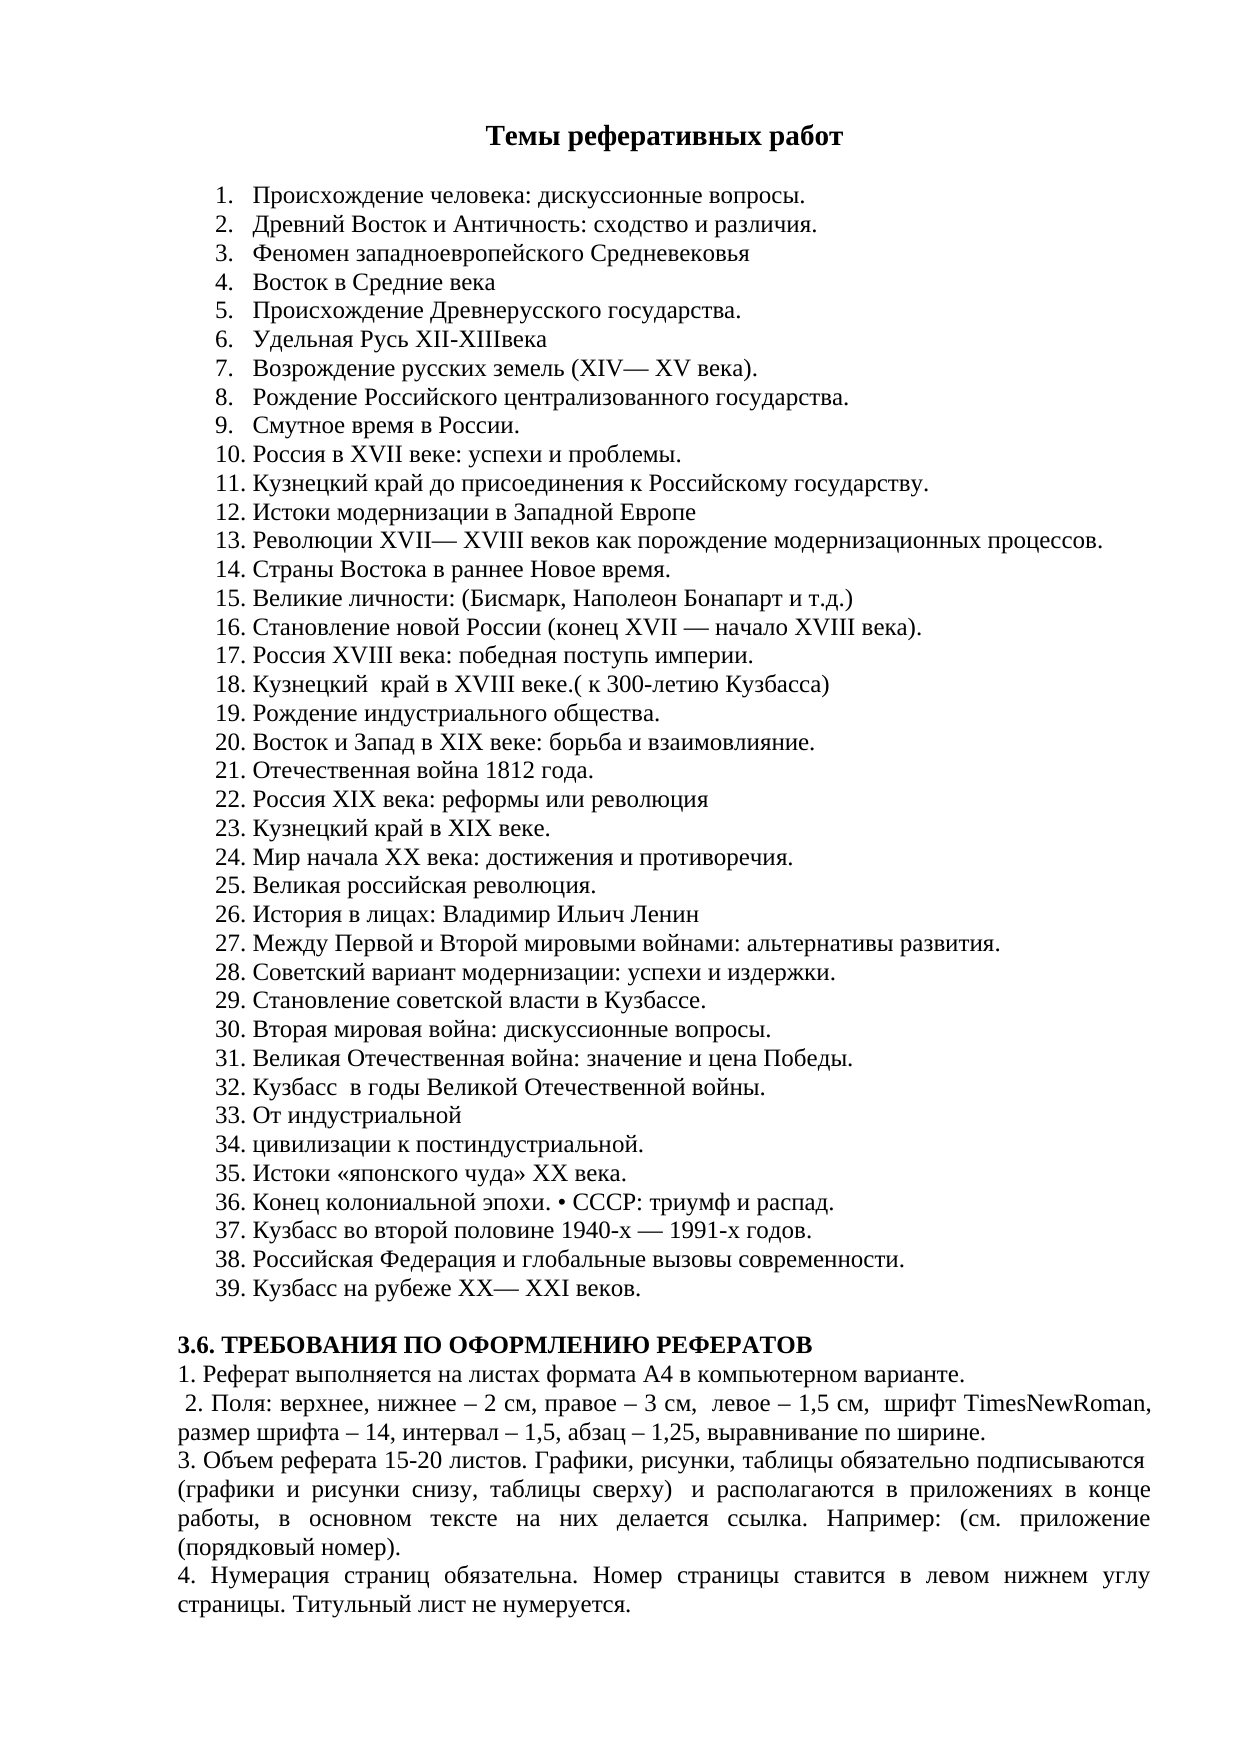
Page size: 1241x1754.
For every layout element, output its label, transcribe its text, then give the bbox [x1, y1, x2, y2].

text 3. Объем реферата 15-20 листов. Графики, рисунки, таблицы обязательно подписываются (графики и рисунки снизу, таблицы сверху) и располагаются в приложениях в конце работы, в основном тексте на них делается ссылка. Например: (см. приложение (порядковый номер). [177, 1445, 1152, 1560]
list Кузбасс в годы Великой Отечественной войны. [215, 1072, 1152, 1100]
list Восток в Средние века [215, 267, 1152, 295]
list цивилизации к постиндустриальной. [215, 1129, 1152, 1158]
list Истоки «японского чуда» XX века. [215, 1158, 1152, 1187]
list Становление новой России (конец ХVII — начало ХVIII века). [215, 612, 1152, 640]
list Отечественная война 1812 года. [215, 755, 1152, 784]
list Смутное время в России. [215, 410, 1152, 439]
list Советский вариант модернизации: успехи и издержки. [215, 957, 1152, 985]
list Между Первой и Второй мировыми войнами: альтернативы развития. [215, 928, 1152, 957]
list Кузбасс во второй половине 1940-х — 1991-х годов. [215, 1215, 1152, 1244]
text 1. Реферат выполняется на листах формата А4 в компьютерном варианте. [177, 1359, 1152, 1388]
list Революции ХVII— ХVIII веков как порождение модернизационных процессов. [215, 525, 1152, 554]
list Мир начала ХХ века: достижения и противоречия. [215, 842, 1152, 870]
text 4. Нумерация страниц обязательна. Номер страницы ставится в левом нижнем углу страницы. Титульный лист не нумеруется. [177, 1560, 1152, 1618]
list Россия ХVIII века: победная поступь империи. [215, 640, 1152, 669]
list Удельная Русь XII-XIIIвека [215, 324, 1152, 353]
list Рождение Российского централизованного государства. [215, 382, 1152, 410]
text 2. Поля: верхнее, нижнее – 2 см, правое – 3 см, левое – 1,5 см, шрифт TimesNewRoman, размер шрифта – 14, интервал – 1,5, абзац – 1,25, выравнивание по ширине. [177, 1388, 1152, 1445]
list От индустриальной [215, 1100, 1152, 1129]
list Происхождение человека: дискуссионные вопросы. [215, 180, 1152, 209]
list Древний Восток и Античность: сходство и различия. [215, 209, 1152, 238]
list Возрождение русских земель (ХIV— ХV века). [215, 353, 1152, 382]
list Восток и Запад в ХIХ веке: борьба и взаимовлияние. [215, 727, 1152, 755]
list Кузнецкий край в ХVIII веке.( к 300-летию Кузбасса) [215, 669, 1152, 698]
list Кузнецкий край в ХIХ веке. [215, 813, 1152, 842]
text 3.6. ТРЕБОВАНИЯ ПО ОФОРМЛЕНИЮ РЕФЕРАТОВ [177, 1330, 1152, 1359]
list Кузнецкий край до присоединения к Российскому государству. [215, 468, 1152, 497]
list Конец колониальной эпохи. • СССР: триумф и распад. [215, 1187, 1152, 1215]
list Становление советской власти в Кузбассе. [215, 985, 1152, 1014]
list Россия в ХVII веке: успехи и проблемы. [215, 439, 1152, 468]
list Происхождение Древнерусского государства. [215, 295, 1152, 324]
list История в лицах: Владимир Ильич Ленин [215, 899, 1152, 928]
list Россия ХIХ века: реформы или революция [215, 784, 1152, 813]
list Вторая мировая война: дискуссионные вопросы. [215, 1014, 1152, 1043]
text Темы реферативных работ [177, 118, 1152, 152]
list Феномен западноевропейского Средневековья [215, 238, 1152, 267]
list Кузбасс на рубеже ХХ— ХХI веков. [215, 1273, 1152, 1302]
list Истоки модернизации в Западной Европе [215, 497, 1152, 525]
list Великая российская революция. [215, 870, 1152, 899]
list Российская Федерация и глобальные вызовы современности. [215, 1244, 1152, 1273]
list Страны Востока в раннее Новое время. [215, 554, 1152, 583]
list Великая Отечественная война: значение и цена Победы. [215, 1043, 1152, 1072]
list Рождение индустриального общества. [215, 698, 1152, 727]
list Великие личности: (Бисмарк, Наполеон Бонапарт и т.д.) [215, 583, 1152, 612]
